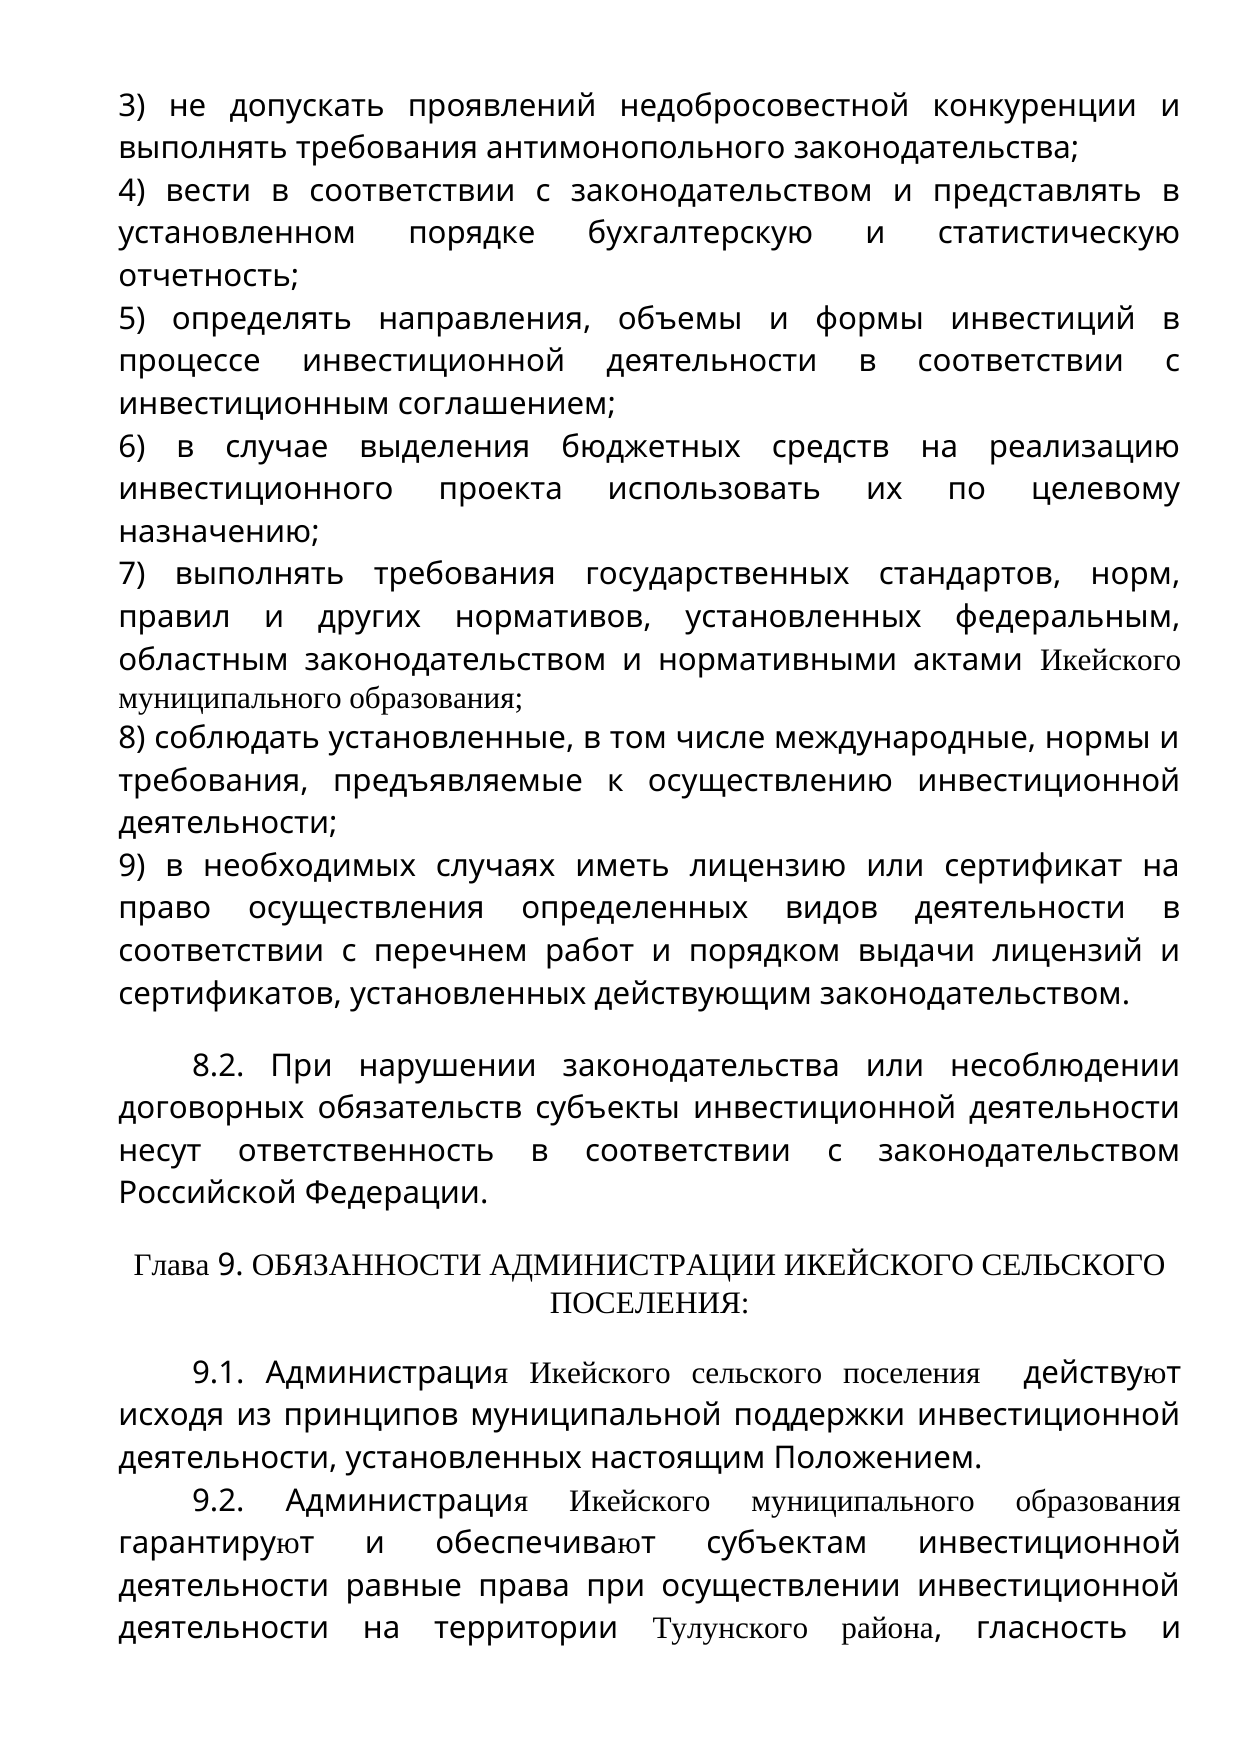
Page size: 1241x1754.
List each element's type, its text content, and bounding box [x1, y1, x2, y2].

text 9.1. Администрация Икейского сельского поселения действуют исходя из принципов муниципальной поддержки инвестиционной деятельности, установленных настоящим Положением. [118, 1350, 1181, 1478]
text 4) вести в соответствии с законодательством и представлять в установленном порядке бухгалтерскую и статистическую отчетность; [118, 168, 1181, 296]
text Глава 9. ОБЯЗАННОСТИ АДМИНИСТРАЦИИ ИКЕЙСКОГО СЕЛЬСКОГО ПОСЕЛЕНИЯ: [118, 1242, 1181, 1321]
text 3) не допускать проявлений недобросовестной конкуренции и выполнять требования антимонопольного законодательства; [118, 83, 1181, 168]
text 5) определять направления, объемы и формы инвестиций в процессе инвестиционной деятельности в соответствии с инвестиционным соглашением; [118, 296, 1181, 423]
text 6) в случае выделения бюджетных средств на реализацию инвестиционного проекта использовать их по целевому назначению; [118, 423, 1181, 551]
text 8) соблюдать установленные, в том числе международные, нормы и требования, предъявляемые к осуществлению инвестиционной деятельности; [118, 715, 1181, 843]
text 9) в необходимых случаях иметь лицензию или сертификат на право осуществления определенных видов деятельности в соответствии с перечнем работ и порядком выдачи лицензий и сертификатов, установленных действующим законодательством. [118, 843, 1181, 1013]
text 7) выполнять требования государственных стандартов, норм, правил и других нормативов, установленных федеральным, областным законодательством и нормативными актами Икейского муниципального образования; [118, 551, 1181, 715]
text 8.2. При нарушении законодательства или несоблюдении договорных обязательств субъекты инвестиционной деятельности несут ответственность в соответствии с законодательством Российской Федерации. [118, 1042, 1181, 1213]
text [118, 1478, 1181, 1648]
